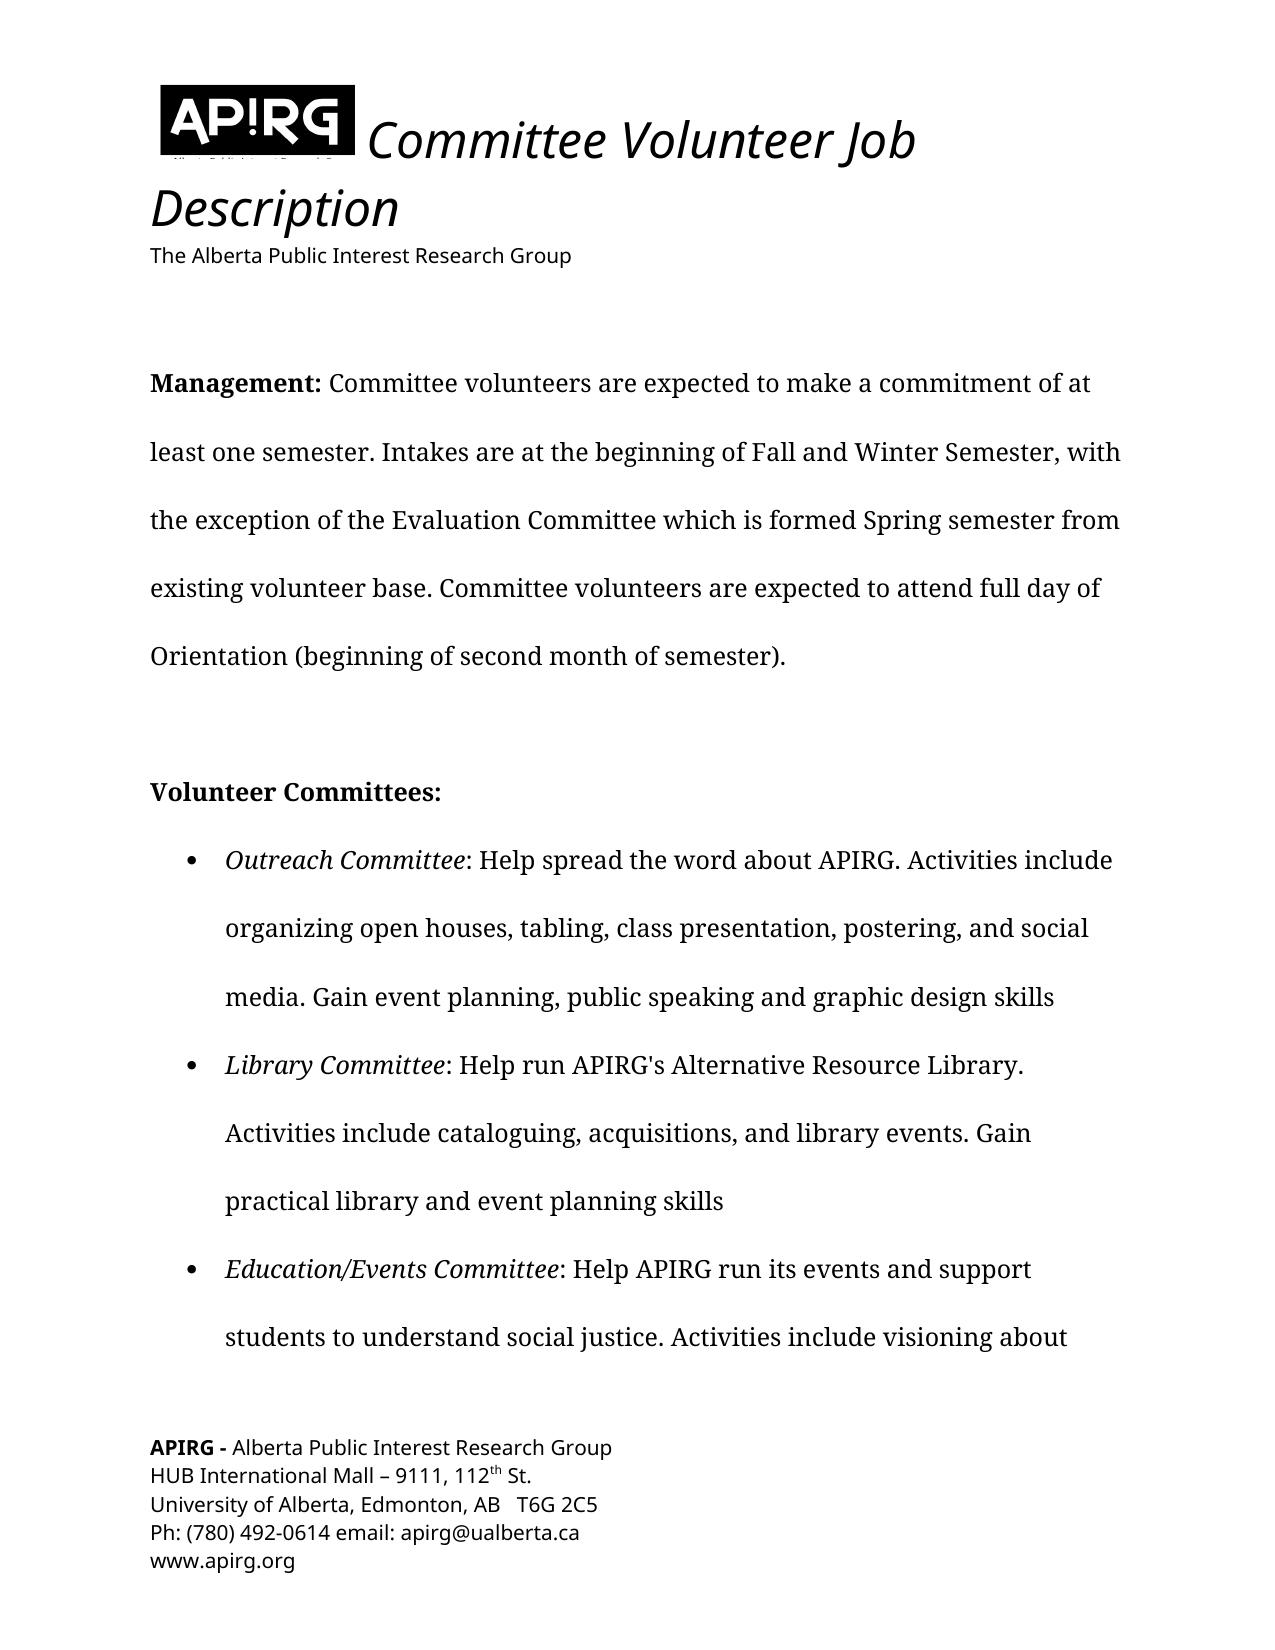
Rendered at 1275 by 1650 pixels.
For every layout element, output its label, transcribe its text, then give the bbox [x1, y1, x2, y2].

text Volunteer Committees: [150, 775, 1125, 809]
text Management: Committee volunteers are expected to make a commitment of at least one semester. Intakes are at the beginning of Fall and Winter Semester, with the exception of the Evaluation Committee which is formed Spring semester from existing volunteer base. Committee volunteers are expected to attend full day of Orientation (beginning of second month of semester). [150, 366, 1125, 673]
list Outreach Committee: Help spread the word about APIRG. Activities include organizing open houses, tabling, class presentation, postering, and social media. Gain event planning, public speaking and graphic design skills [187, 843, 1125, 1013]
picture [160, 75, 367, 159]
list Library Committee: Help run APIRG's Alternative Resource Library. Activities include cataloguing, acquisitions, and library events. Gain practical library and event planning skills [187, 1047, 1125, 1218]
